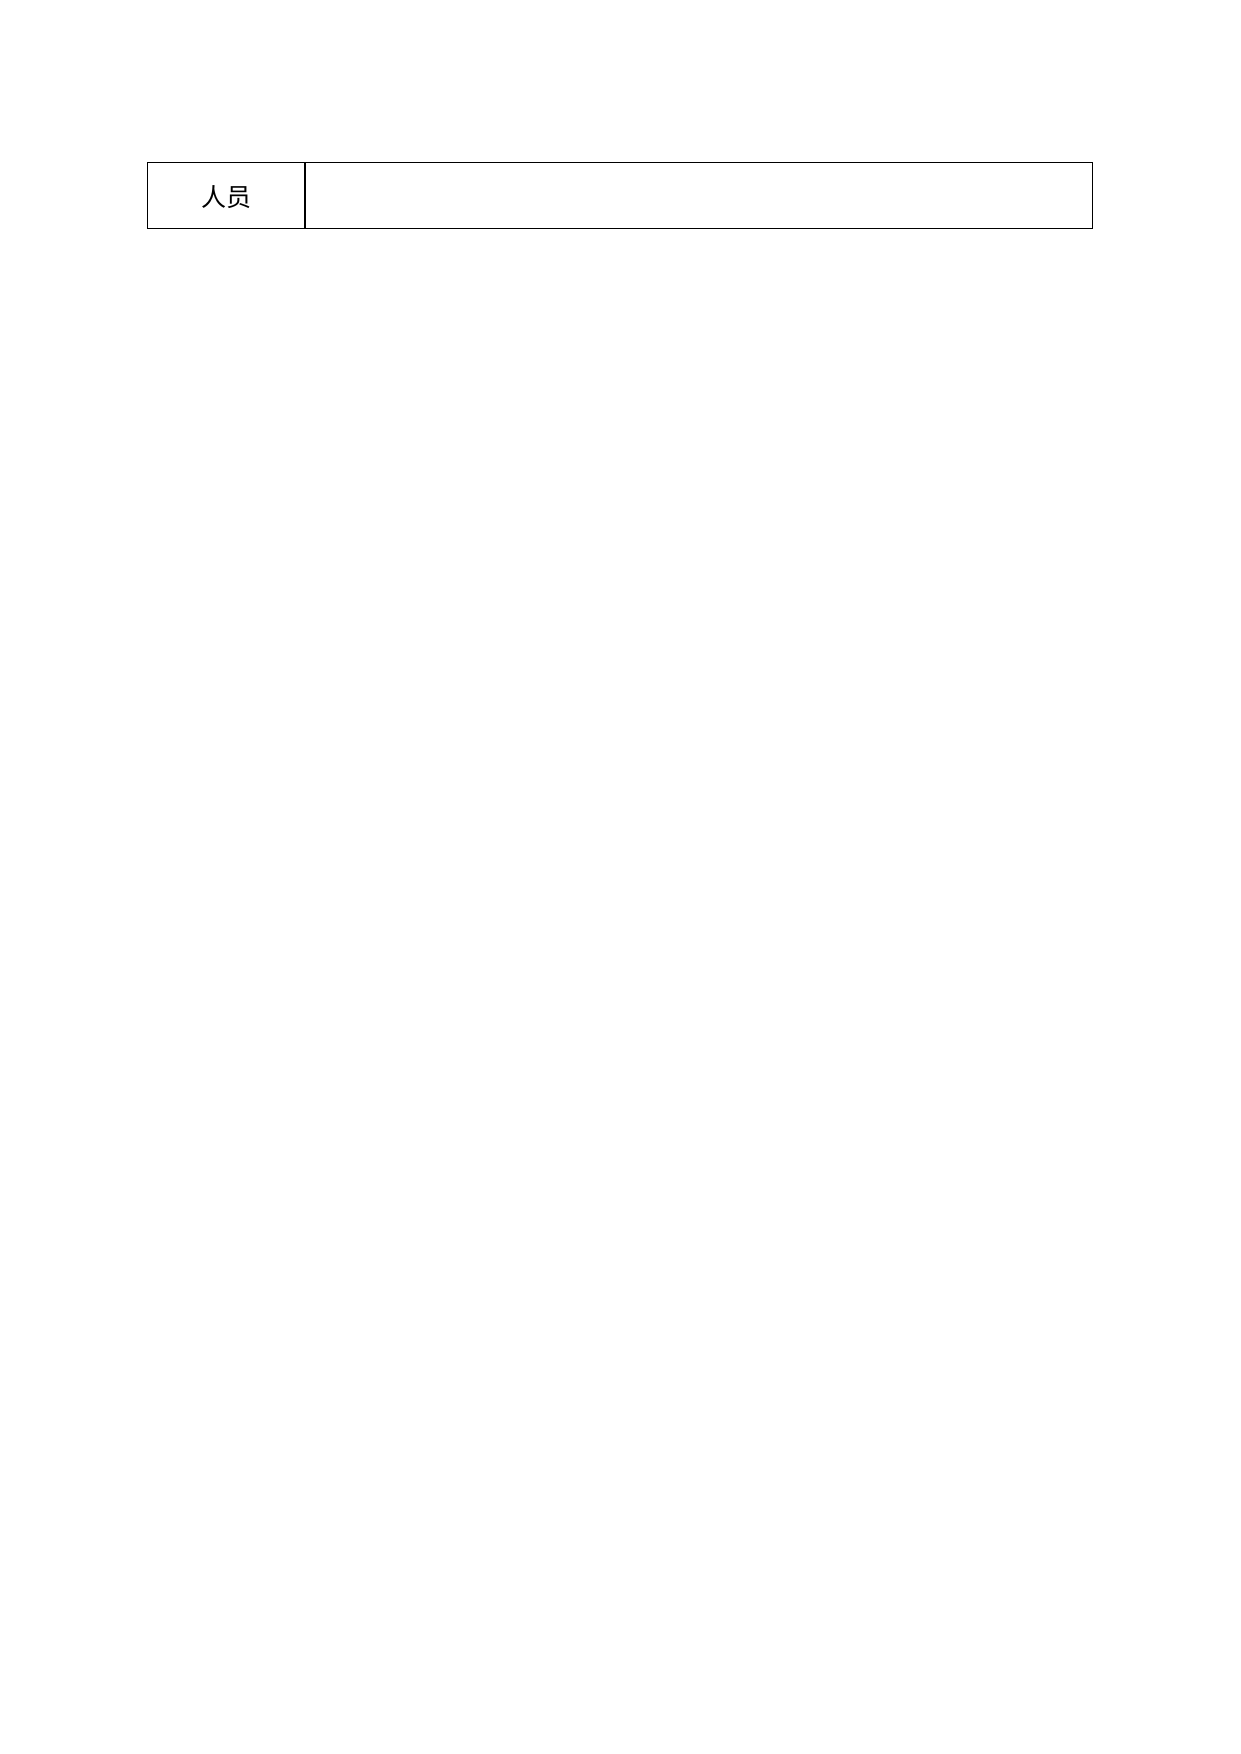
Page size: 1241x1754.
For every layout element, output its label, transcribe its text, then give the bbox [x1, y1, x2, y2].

table_cell [306, 163, 1092, 228]
table_cell 陪餐 人员 [148, 163, 304, 228]
